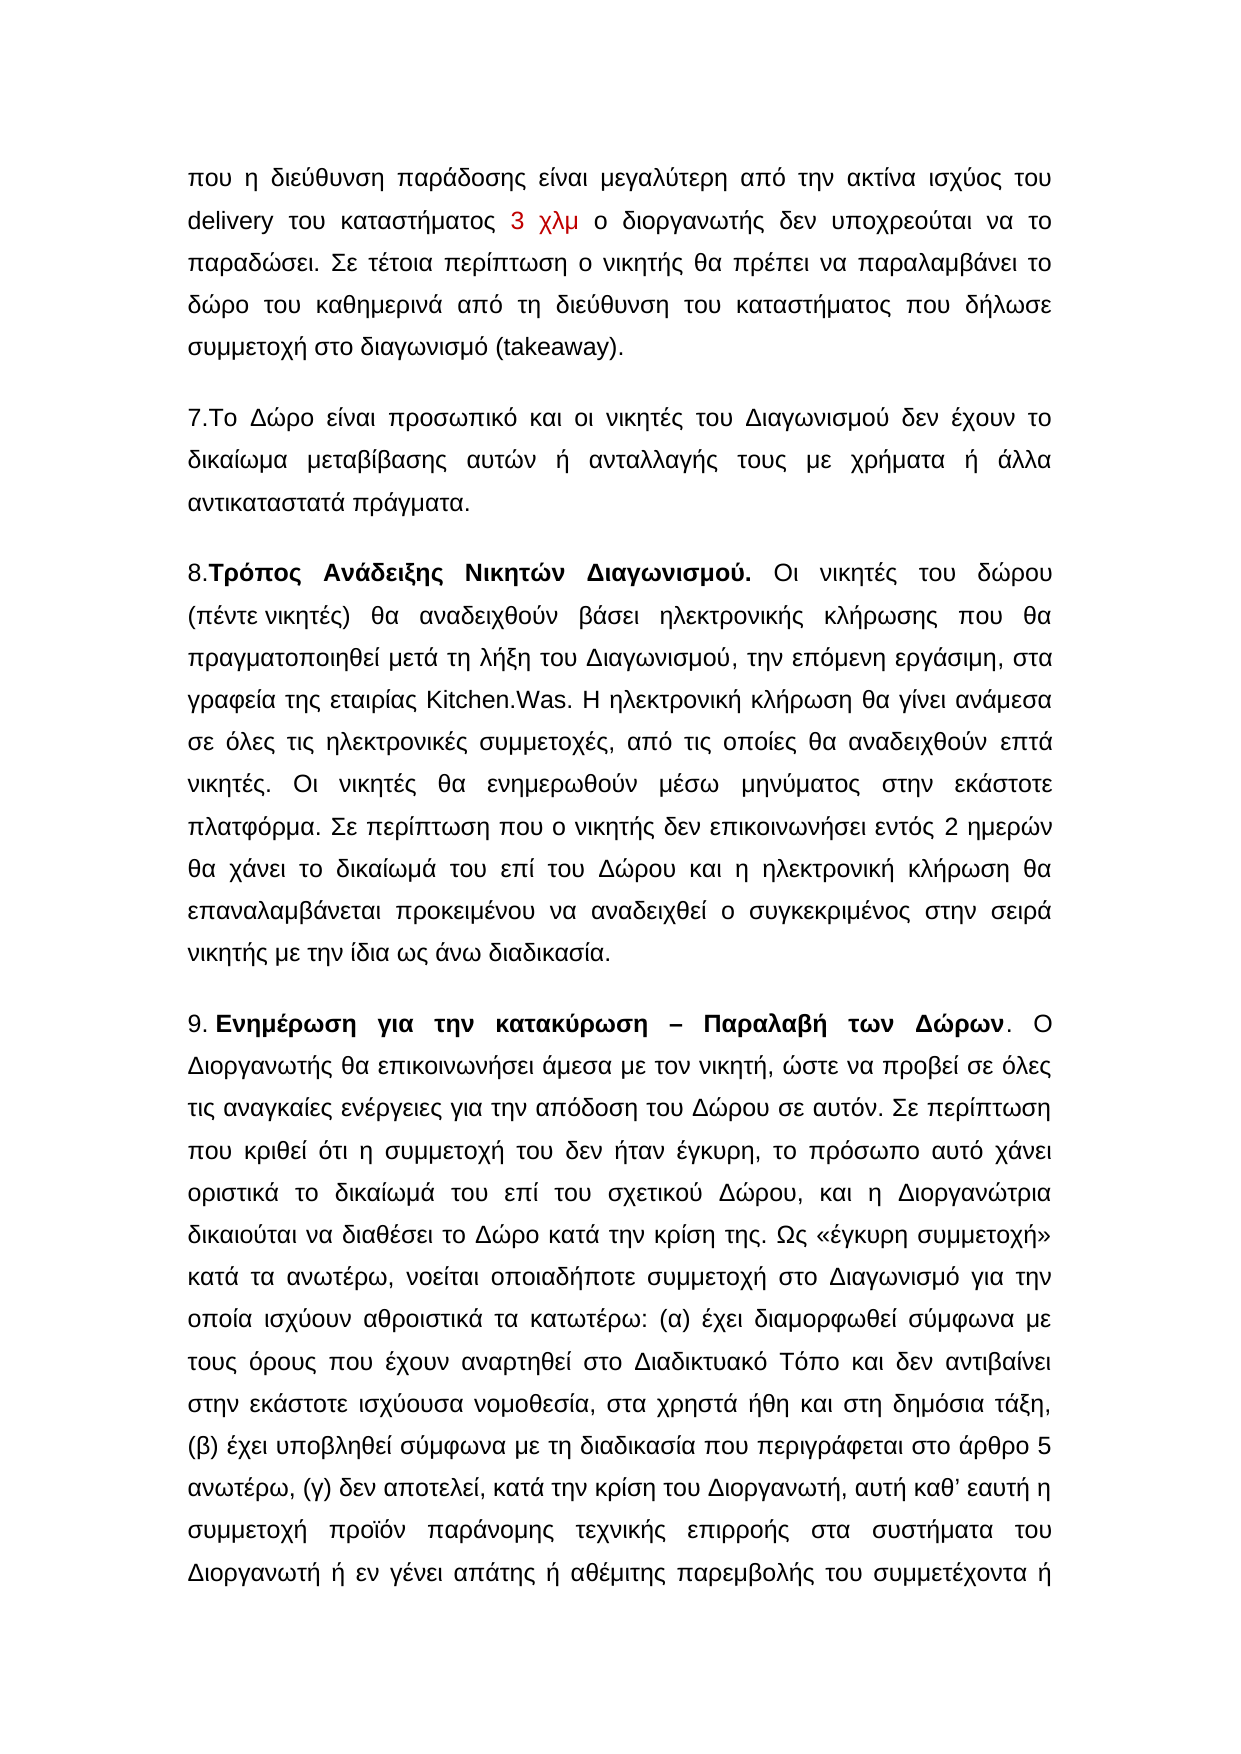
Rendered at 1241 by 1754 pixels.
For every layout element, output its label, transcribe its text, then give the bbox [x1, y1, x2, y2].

text 7.Το Δώρο είναι προσωπικό και οι νικητές του Διαγωνισμού δεν έχουν το δικαίωμα μεταβίβασης αυτών ή ανταλλαγής τους με χρήματα ή άλλα αντικαταστατά πράγματα. [187, 390, 1053, 516]
text 8.Τρόπος Ανάδειξης Νικητών Διαγωνισμού. Οι νικητές του δώρου (πέντε νικητές) θα αναδειχθούν βάσει ηλεκτρονικής κλήρωσης που θα πραγματοποιηθεί μετά τη λήξη του Διαγωνισμού, την επόμενη εργάσιμη, στα γραφεία της εταιρίας Kitchen.Was. Η ηλεκτρονική κλήρωση θα γίνει ανάμεσα σε όλες τις ηλεκτρονικές συμμετοχές, από τις οποίες θα αναδειχθούν επτά νικητές. Οι νικητές θα ενημερωθούν μέσω μηνύματος στην εκάστοτε πλατφόρμα. Σε περίπτωση που ο νικητής δεν επικοινωνήσει εντός 2 ημερών θα χάνει το δικαίωμά του επί του Δώρου και η ηλεκτρονική κλήρωση θα επαναλαμβάνεται προκειμένου να αναδειχθεί ο συγκεκριμένος στην σειρά νικητής με την ίδια ως άνω διαδικασία. [187, 696, 1053, 779]
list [187, 150, 1053, 361]
text 8.Τρόπος Ανάδειξης Νικητών Διαγωνισμού. Οι νικητές του δώρου (πέντε νικητές) θα αναδειχθούν βάσει ηλεκτρονικής κλήρωσης που θα πραγματοποιηθεί μετά τη λήξη του Διαγωνισμού, την επόμενη εργάσιμη, στα γραφεία της εταιρίας Kitchen.Was. Η ηλεκτρονική κλήρωση θα γίνει ανάμεσα σε όλες τις ηλεκτρονικές συμμετοχές, από τις οποίες θα αναδειχθούν επτά νικητές. Οι νικητές θα ενημερωθούν μέσω μηνύματος στην εκάστοτε πλατφόρμα. Σε περίπτωση που ο νικητής δεν επικοινωνήσει εντός 2 ημερών θα χάνει το δικαίωμά του επί του Δώρου και η ηλεκτρονική κλήρωση θα επαναλαμβάνεται προκειμένου να αναδειχθεί ο συγκεκριμένος στην σειρά νικητής με την ίδια ως άνω διαδικασία. [187, 780, 1053, 967]
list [187, 1359, 1053, 1586]
text 8.Τρόπος Ανάδειξης Νικητών Διαγωνισμού. Οι νικητές του δώρου (πέντε νικητές) θα αναδειχθούν βάσει ηλεκτρονικής κλήρωσης που θα πραγματοποιηθεί μετά τη λήξη του Διαγωνισμού, την επόμενη εργάσιμη, στα γραφεία της εταιρίας Kitchen.Was. Η ηλεκτρονική κλήρωση θα γίνει ανάμεσα σε όλες τις ηλεκτρονικές συμμετοχές, από τις οποίες θα αναδειχθούν επτά νικητές. Οι νικητές θα ενημερωθούν μέσω μηνύματος στην εκάστοτε πλατφόρμα. Σε περίπτωση που ο νικητής δεν επικοινωνήσει εντός 2 ημερών θα χάνει το δικαίωμά του επί του Δώρου και η ηλεκτρονική κλήρωση θα επαναλαμβάνεται προκειμένου να αναδειχθεί ο συγκεκριμένος στην σειρά νικητής με την ίδια ως άνω διαδικασία. [187, 545, 1053, 695]
